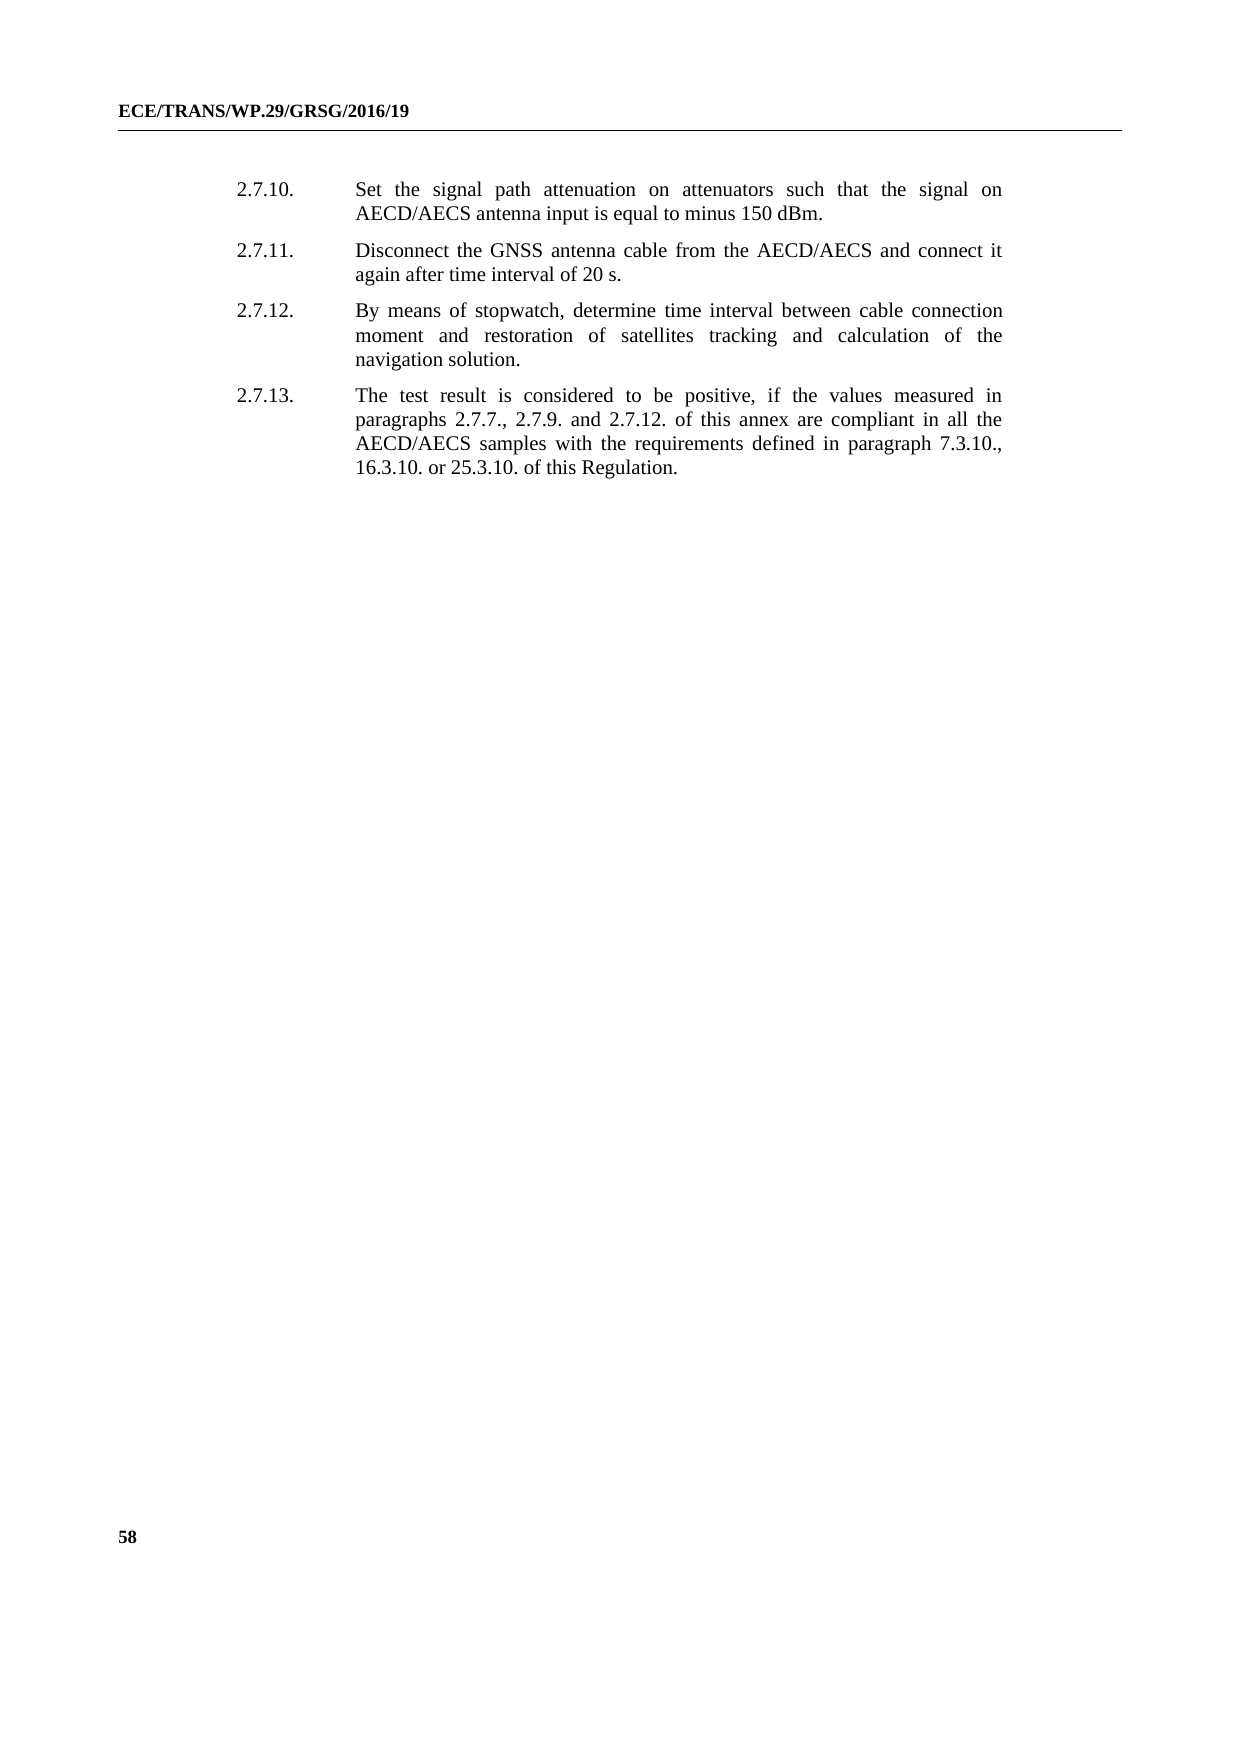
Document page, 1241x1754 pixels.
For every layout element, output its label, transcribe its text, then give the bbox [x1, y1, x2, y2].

text 2.7.12. By means of stopwatch, determine time interval between cable connection moment and restoration of satellites tracking and calculation of the navigation solution. [237, 298, 1003, 371]
text 2.7.13. The test result is considered to be positive, if the values measured in paragraphs 2.7.7., 2.7.9. and 2.7.12. of this annex are compliant in all the AECD/AECS samples with the requirements defined in paragraph 7.3.10., 16.3.10. or 25.3.10. of this Regulation. [237, 383, 1003, 479]
text 2.7.11. Disconnect the GNSS antenna cable from the AECD/AECS and connect it again after time interval of 20 s. [237, 238, 1003, 286]
text 2.7.10. Set the signal path attenuation on attenuators such that the signal on AECD/AECS antenna input is equal to minus 150 dBm. [237, 177, 1003, 225]
